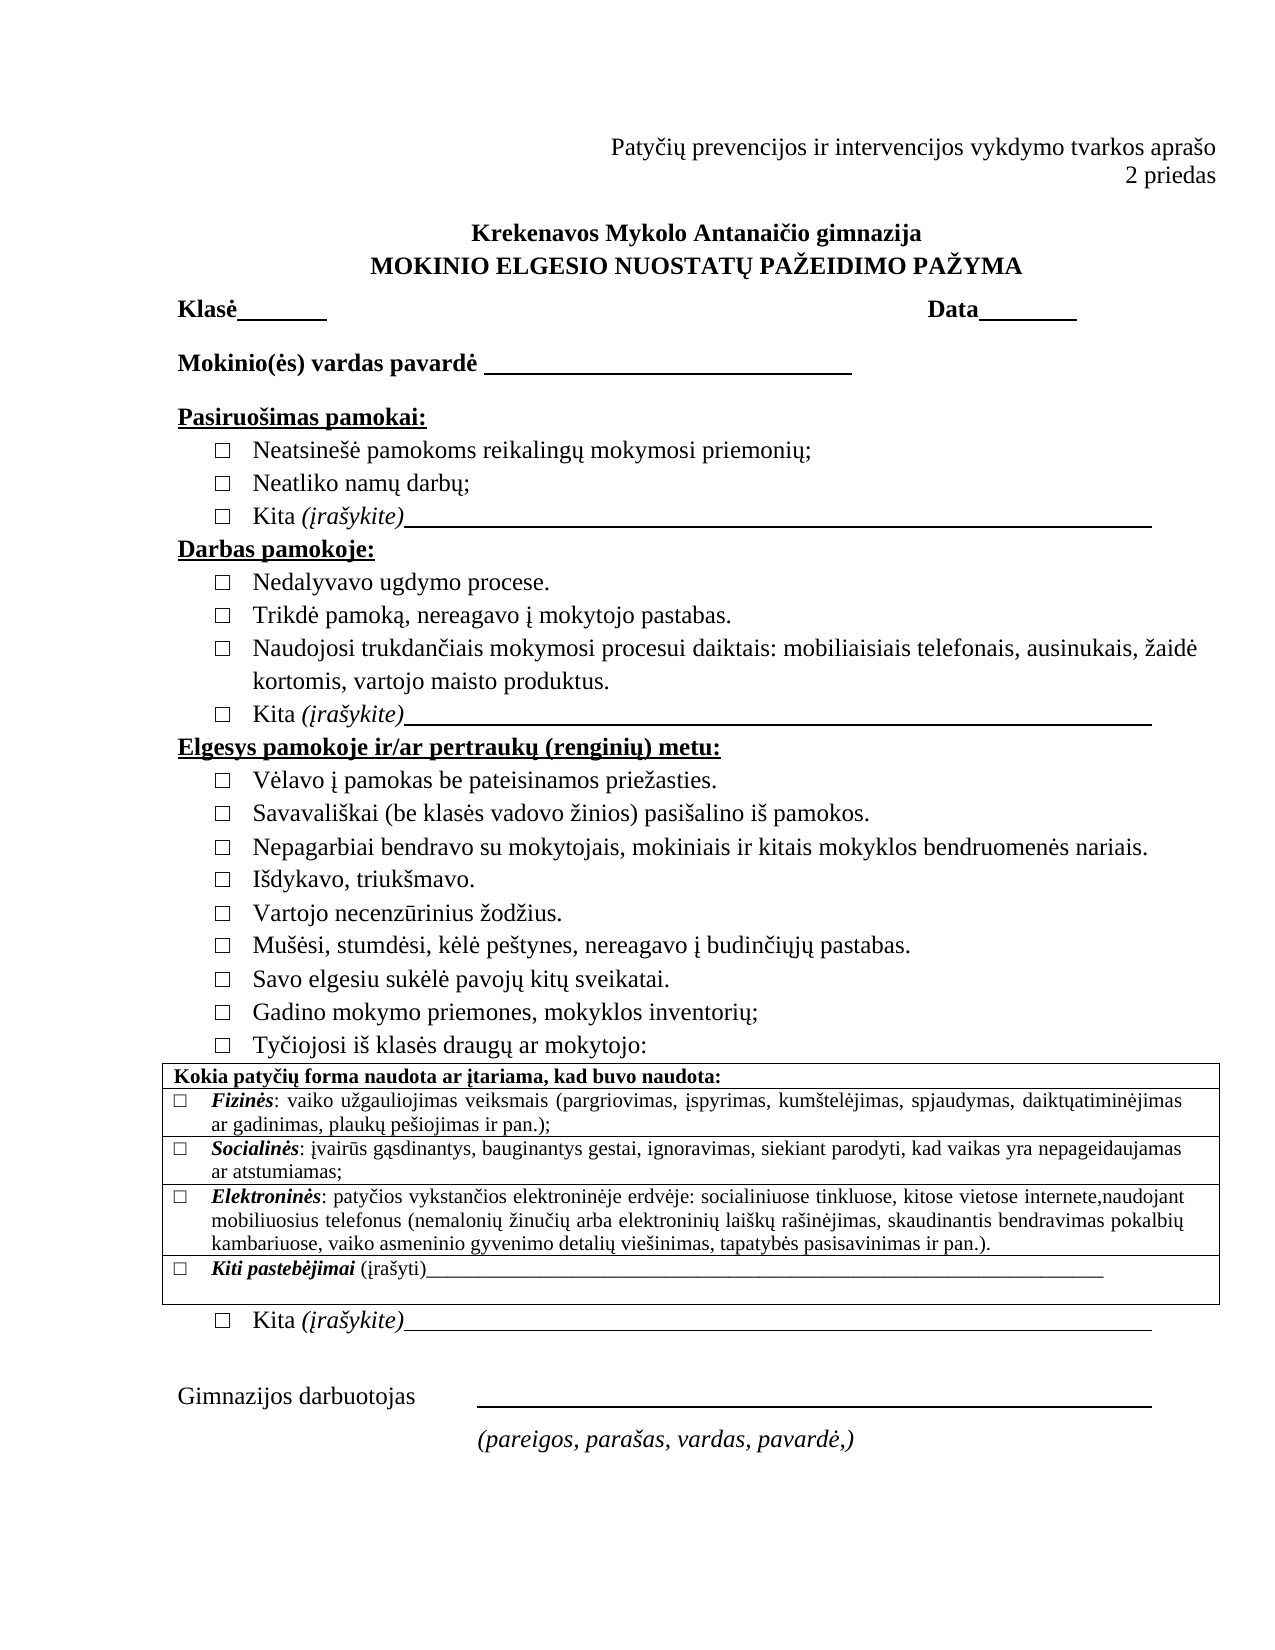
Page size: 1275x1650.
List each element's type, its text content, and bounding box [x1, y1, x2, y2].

list Vėlavo į pamokas be pateisinamos priežasties. [215, 766, 1216, 794]
list Kita (įrašykite) [215, 1305, 1216, 1334]
list Nedalyvavo ugdymo procese. [215, 567, 1216, 596]
list Trikdė pamoką, nereagavo į mokytojo pastabas. [215, 600, 1216, 629]
table_header Kokia patyčių forma naudota ar įtariama, kad buvo naudota: [163, 1064, 1219, 1088]
text Krekenavos Mykolo Antanaičio gimnazija [177, 218, 1216, 247]
text Klasė Data [177, 294, 1216, 323]
text Pasiruošimas pamokai: [177, 402, 1216, 431]
list Neatliko namų darbų; [215, 468, 1216, 497]
text MOKINIO ELGESIO NUOSTATŲ PAŽEIDIMO PAŽYMA [177, 251, 1216, 280]
text Elgesys pamokoje ir/ar pertraukų (renginių) metu: [177, 732, 1216, 761]
list Neatsinešė pamokoms reikalingų mokymosi priemonių; [215, 435, 1216, 464]
list Savavališkai (be klasės vadovo žinios) pasišalino iš pamokos. [215, 798, 1216, 827]
list Vartojo necenzūrinius žodžius. [215, 898, 1216, 926]
table_cell Fizinės: vaiko užgauliojimas veiksmais (pargriovimas, įspyrimas, kumštelėjimas, spjaudymas, daiktųatiminėjimas ar gadinimas, plaukų pešiojimas ir pan.); [163, 1089, 1219, 1136]
list Kita (įrašykite) [215, 501, 1216, 530]
list Savo elgesiu sukėlė pavojų kitų sveikatai. [215, 964, 1216, 992]
table_cell Elektroninės: patyčios vykstančios elektroninėje erdvėje: socialiniuose tinkluose, kitose vietose internete,naudojant mobiliuosius telefonus (nemalonių žinučių arba elektroninių laiškų rašinėjimas, skaudinantis bendravimas pokalbių kambariuose, vaiko asmeninio gyvenimo detalių viešinimas, tapatybės pasisavinimas ir pan.). [163, 1185, 1219, 1255]
table_cell Kiti pastebėjimai (įrašyti)_________________________________________________________________ [163, 1256, 1219, 1304]
list Naudojosi trukdančiais mokymosi procesui daiktais: mobiliaisiais telefonais, ausinukais, žaidė kortomis, vartojo maisto produktus. [215, 633, 1216, 695]
text Patyčių prevencijos ir intervencijos vykdymo tvarkos aprašo [177, 132, 1216, 161]
list Kita (įrašykite) [215, 699, 1216, 728]
list Tyčiojosi iš klasės draugų ar mokytojo: [215, 1030, 1216, 1058]
text Darbas pamokoje: [177, 534, 1216, 563]
text Gimnazijos darbuotojas [177, 1381, 1216, 1410]
table_cell Socialinės: įvairūs gąsdinantys, bauginantys gestai, ignoravimas, siekiant parodyti, kad vaikas yra nepageidaujamas ar atstumiamas; [163, 1137, 1219, 1183]
text Mokinio(ės) vardas pavardė [177, 348, 1216, 377]
list Nepagarbiai bendravo su mokytojais, mokiniais ir kitais mokyklos bendruomenės nariais. [215, 832, 1216, 860]
list Išdykavo, triukšmavo. [215, 864, 1216, 893]
list Gadino mokymo priemones, mokyklos inventorių; [215, 997, 1216, 1025]
text (pareigos, parašas, vardas, pavardė,) [177, 1424, 1216, 1453]
text 2 priedas [177, 161, 1216, 189]
list Mušėsi, stumdėsi, kėlė peštynes, nereagavo į budinčiųjų pastabas. [215, 931, 1216, 959]
